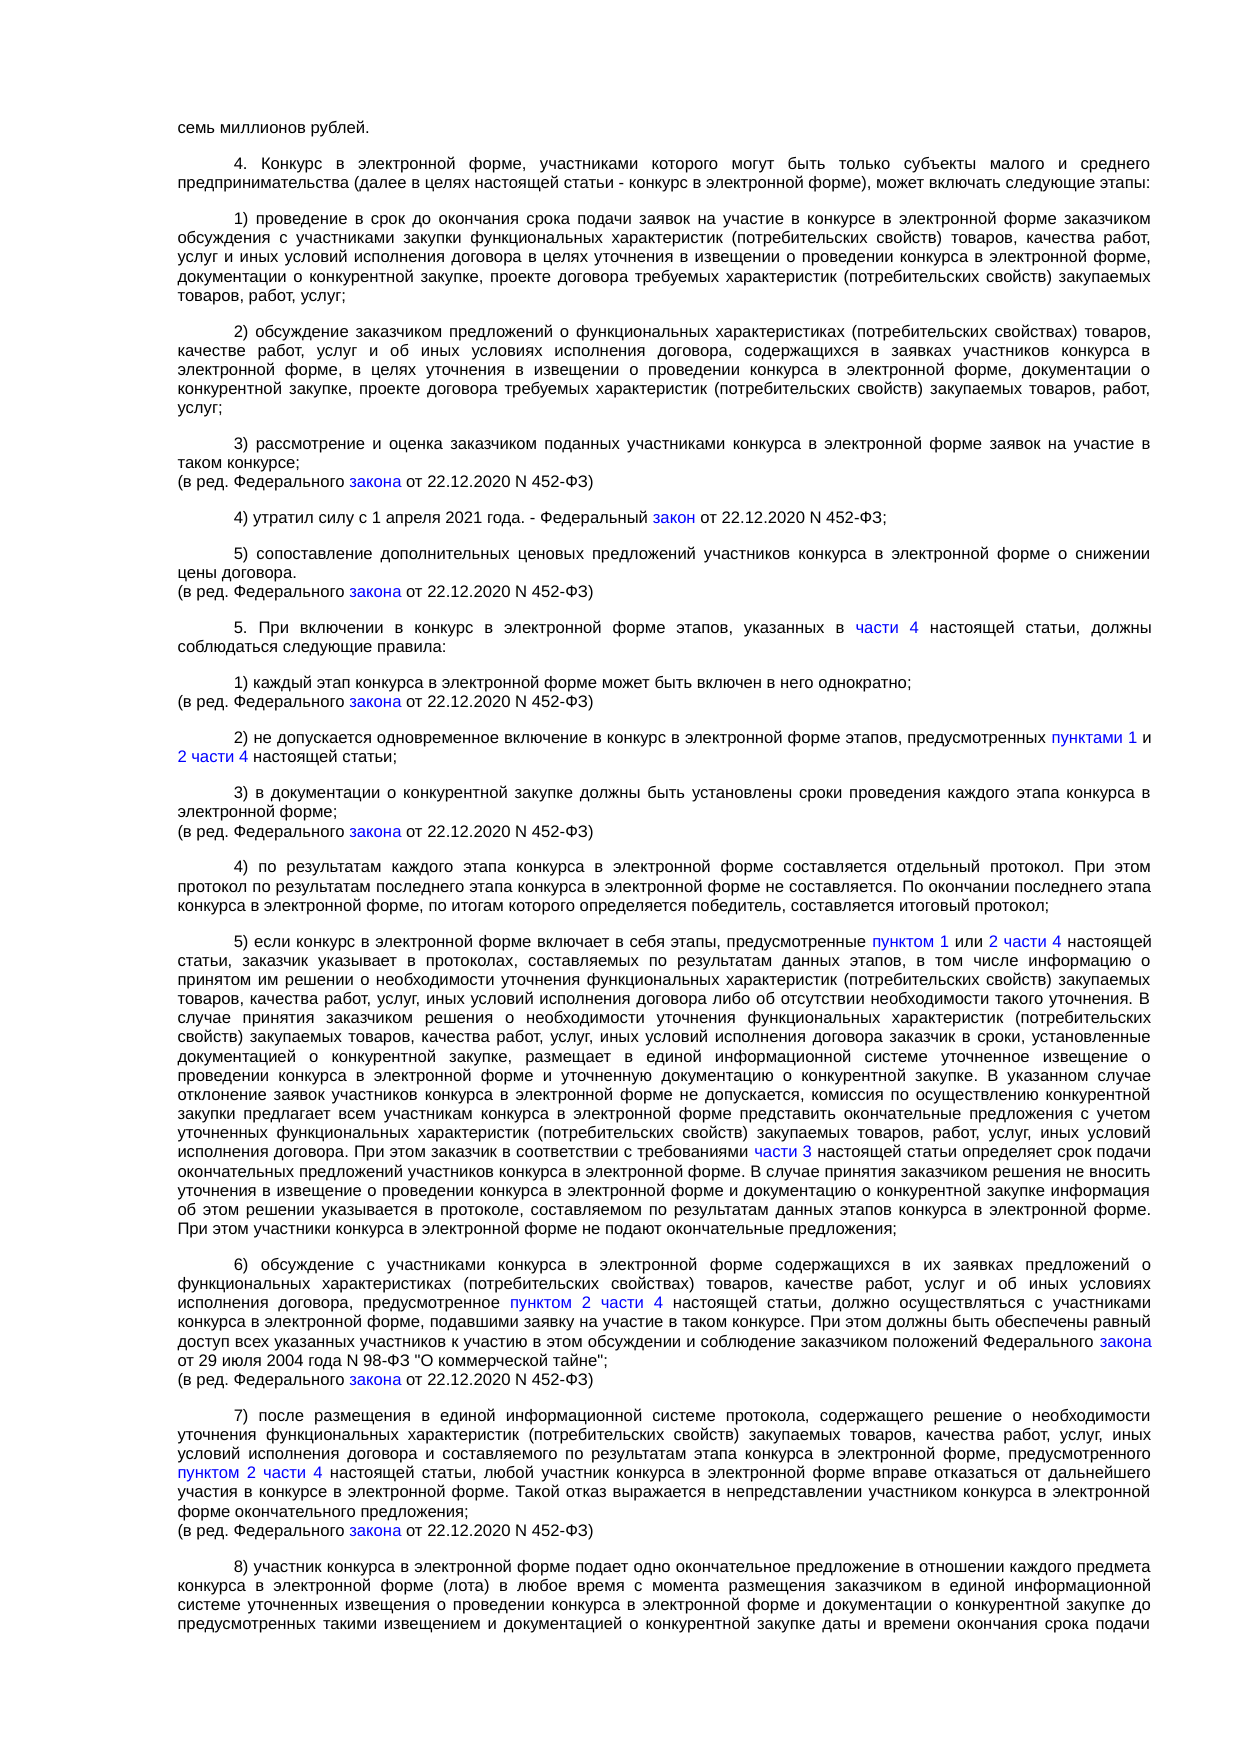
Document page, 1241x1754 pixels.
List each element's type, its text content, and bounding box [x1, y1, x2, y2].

text (в ред. Федерального закона от 22.12.2020 N 452-ФЗ) [177, 582, 1152, 601]
text 1) каждый этап конкурса в электронной форме может быть включен в него однократно; [177, 673, 1152, 692]
text 5. При включении в конкурс в электронной форме этапов, указанных в части 4 настоящей статьи, должны соблюдаться следующие правила: [177, 618, 1152, 656]
text (в ред. Федерального закона от 22.12.2020 N 452-ФЗ) [177, 1521, 1152, 1540]
text 2) не допускается одновременное включение в конкурс в электронной форме этапов, предусмотренных пунктами 1 и 2 части 4 настоящей статьи; [177, 728, 1152, 766]
text 2) обсуждение заказчиком предложений о функциональных характеристиках (потребительских свойствах) товаров, качестве работ, услуг и об иных условиях исполнения договора, содержащихся в заявках участников конкурса в электронной форме, в целях уточнения в извещении о проведении конкурса в электронной форме, документации о конкурентной закупке, проекте договора требуемых характеристик (потребительских свойств) закупаемых товаров, работ, услуг; [177, 321, 1152, 417]
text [177, 118, 1152, 137]
text 5) если конкурс в электронной форме включает в себя этапы, предусмотренные пунктом 1 или 2 части 4 настоящей статьи, заказчик указывает в протоколах, составляемых по результатам данных этапов, в том числе информацию о принятом им решении о необходимости уточнения функциональных характеристик (потребительских свойств) закупаемых товаров, качества работ, услуг, иных условий исполнения договора либо об отсутствии необходимости такого уточнения. В случае принятия заказчиком решения о необходимости уточнения функциональных характеристик (потребительских свойств) закупаемых товаров, качества работ, услуг, иных условий исполнения договора заказчик в сроки, установленные документацией о конкурентной закупке, размещает в единой информационной системе уточненное извещение о проведении конкурса в электронной форме и уточненную документацию о конкурентной закупке. В указанном случае отклонение заявок участников конкурса в электронной форме не допускается, комиссия по осуществлению конкурентной закупки предлагает всем участникам конкурса в электронной форме представить окончательные предложения с учетом уточненных функциональных характеристик (потребительских свойств) закупаемых товаров, работ, услуг, иных условий исполнения договора. При этом заказчик в соответствии с требованиями части 3 настоящей статьи определяет срок подачи окончательных предложений участников конкурса в электронной форме. В случае принятия заказчиком решения не вносить уточнения в извещение о проведении конкурса в электронной форме и документацию о конкурентной закупке информация об этом решении указывается в протоколе, составляемом по результатам данных этапов конкурса в электронной форме. При этом участники конкурса в электронной форме не подают окончательные предложения; [177, 931, 1152, 1238]
text 1) проведение в срок до окончания срока подачи заявок на участие в конкурсе в электронной форме заказчиком обсуждения с участниками закупки функциональных характеристик (потребительских свойств) товаров, качества работ, услуг и иных условий исполнения договора в целях уточнения в извещении о проведении конкурса в электронной форме, документации о конкурентной закупке, проекте договора требуемых характеристик (потребительских свойств) закупаемых товаров, работ, услуг; [177, 209, 1152, 305]
text 5) сопоставление дополнительных ценовых предложений участников конкурса в электронной форме о снижении цены договора. [177, 544, 1152, 582]
text 3) рассмотрение и оценка заказчиком поданных участниками конкурса в электронной форме заявок на участие в таком конкурсе; [177, 434, 1152, 472]
text (в ред. Федерального закона от 22.12.2020 N 452-ФЗ) [177, 692, 1152, 711]
text (в ред. Федерального закона от 22.12.2020 N 452-ФЗ) [177, 1370, 1152, 1389]
text 4) по результатам каждого этапа конкурса в электронной форме составляется отдельный протокол. При этом протокол по результатам последнего этапа конкурса в электронной форме не составляется. По окончании последнего этапа конкурса в электронной форме, по итогам которого определяется победитель, составляется итоговый протокол; [177, 857, 1152, 915]
text 7) после размещения в единой информационной системе протокола, содержащего решение о необходимости уточнения функциональных характеристик (потребительских свойств) закупаемых товаров, качества работ, услуг, иных условий исполнения договора и составляемого по результатам этапа конкурса в электронной форме, предусмотренного пунктом 2 части 4 настоящей статьи, любой участник конкурса в электронной форме вправе отказаться от дальнейшего участия в конкурсе в электронной форме. Такой отказ выражается в непредставлении участником конкурса в электронной форме окончательного предложения; [177, 1406, 1152, 1521]
text 6) обсуждение с участниками конкурса в электронной форме содержащихся в их заявках предложений о функциональных характеристиках (потребительских свойствах) товаров, качестве работ, услуг и об иных условиях исполнения договора, предусмотренное пунктом 2 части 4 настоящей статьи, должно осуществляться с участниками конкурса в электронной форме, подавшими заявку на участие в таком конкурсе. При этом должны быть обеспечены равный доступ всех указанных участников к участию в этом обсуждении и соблюдение заказчиком положений Федерального закона от 29 июля 2004 года N 98-ФЗ "О коммерческой тайне"; [177, 1255, 1152, 1370]
text 4) утратил силу с 1 апреля 2021 года. - Федеральный закон от 22.12.2020 N 452-ФЗ; [177, 508, 1152, 527]
text 3) в документации о конкурентной закупке должны быть установлены сроки проведения каждого этапа конкурса в электронной форме; [177, 783, 1152, 821]
text (в ред. Федерального закона от 22.12.2020 N 452-ФЗ) [177, 821, 1152, 841]
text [177, 1556, 1152, 1633]
text (в ред. Федерального закона от 22.12.2020 N 452-ФЗ) [177, 472, 1152, 491]
text 4. Конкурс в электронной форме, участниками которого могут быть только субъекты малого и среднего предпринимательства (далее в целях настоящей статьи - конкурс в электронной форме), может включать следующие этапы: [177, 154, 1152, 192]
